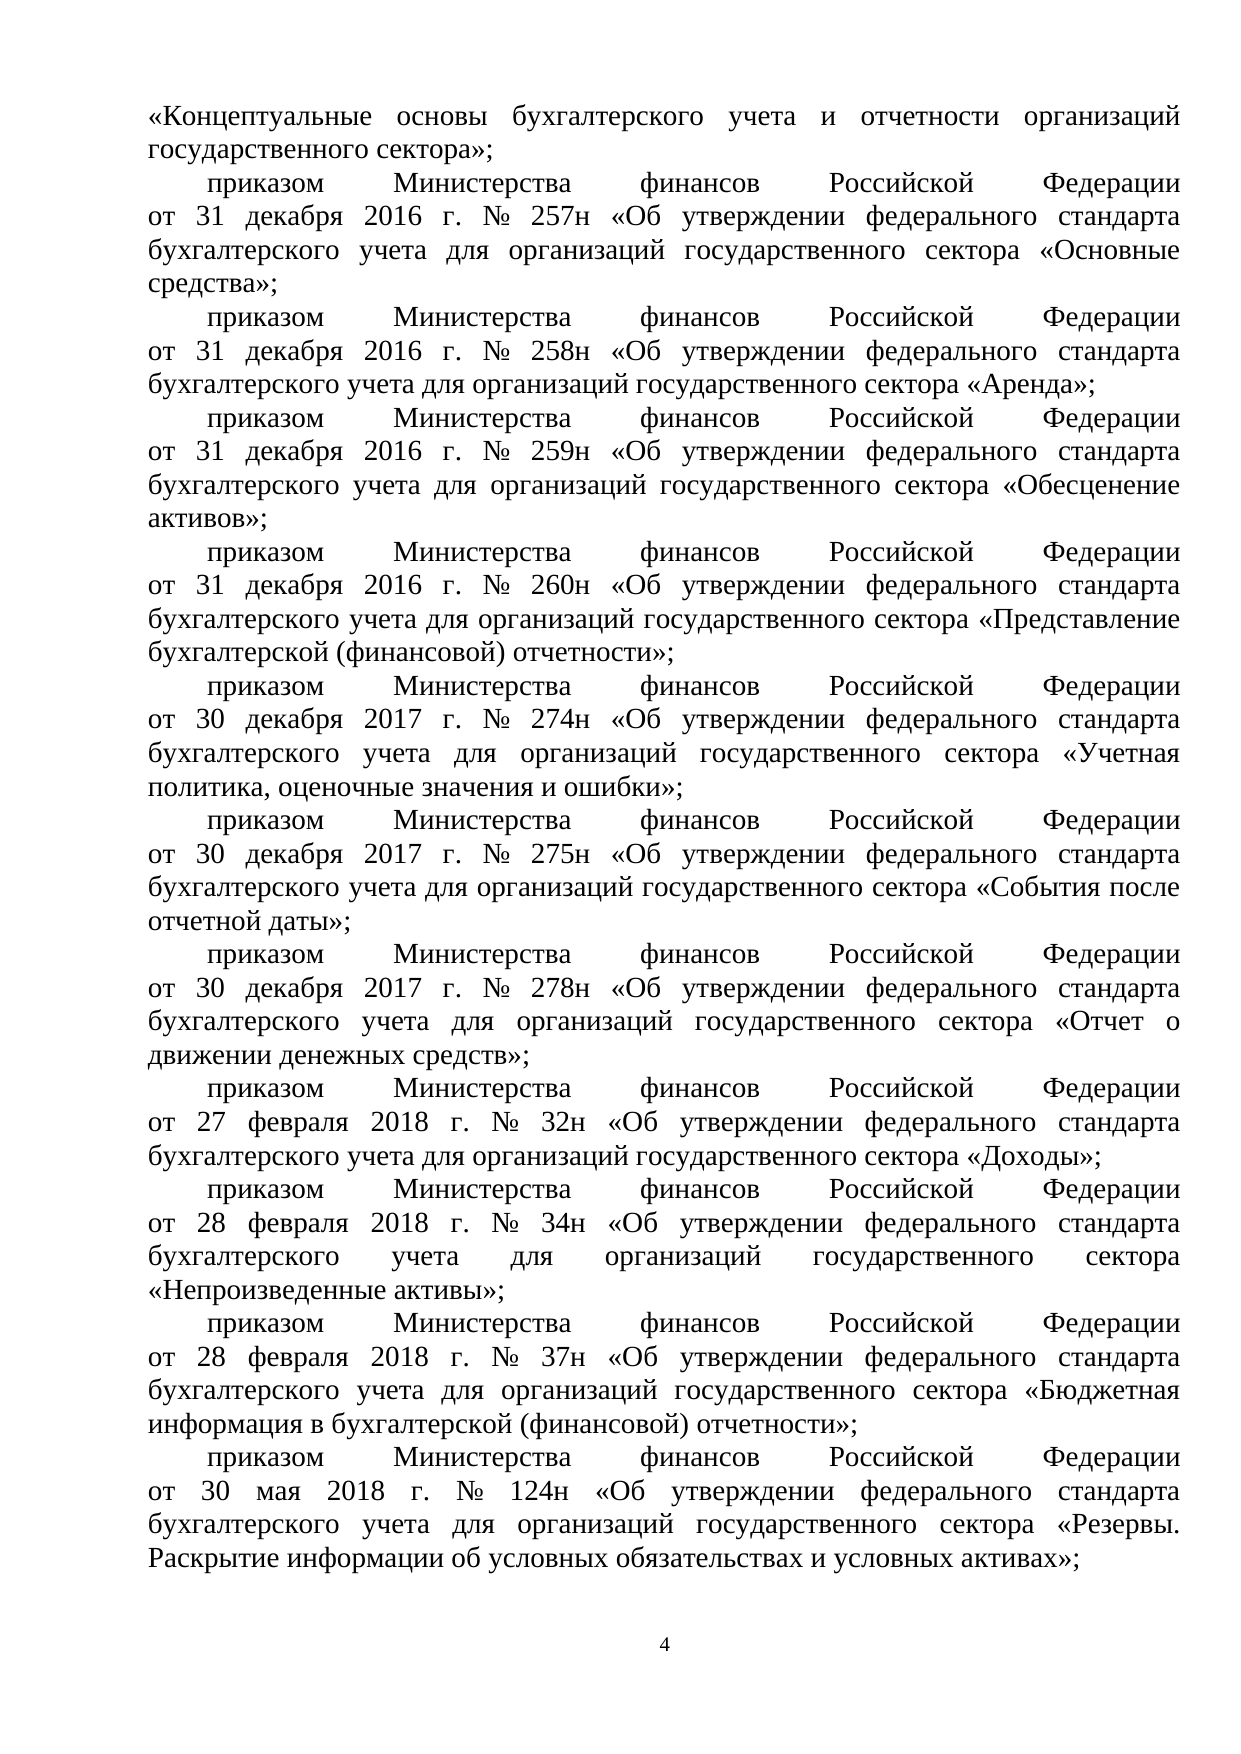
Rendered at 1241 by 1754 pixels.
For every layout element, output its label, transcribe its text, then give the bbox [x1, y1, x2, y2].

text приказом Министерства финансов Российской Федерации от 30 мая 2018 г. № 124н «Об утверждении федерального стандарта бухгалтерского учета для организаций государственного сектора «Резервы. Раскрытие информации об условных обязательствах и условных активах»; [148, 1439, 1181, 1574]
text приказом Министерства финансов Российской Федерации от 28 февраля 2018 г. № 37н «Об утверждении федерального стандарта бухгалтерского учета для организаций государственного сектора «Бюджетная информация в бухгалтерской (финансовой) отчетности»; [148, 1305, 1181, 1439]
text приказом Министерства финансов Российской Федерации от 31 декабря 2016 г. № 257н «Об утверждении федерального стандарта бухгалтерского учета для организаций государственного сектора «Основные средства»; [148, 165, 1181, 299]
text приказом Министерства финансов Российской Федерации от 27 февраля 2018 г. № 32н «Об утверждении федерального стандарта бухгалтерского учета для организаций государственного сектора «Доходы»; [148, 1071, 1181, 1171]
text приказом Министерства финансов Российской Федерации от 31 декабря 2016 г. № 258н «Об утверждении федерального стандарта бухгалтерского учета для организаций государственного сектора «Аренда»; [148, 299, 1181, 400]
text приказом Министерства финансов Российской Федерации от 31 декабря 2016 г. № 259н «Об утверждении федерального стандарта бухгалтерского учета для организаций государственного сектора «Обесценение активов»; [148, 400, 1181, 534]
text приказом Министерства финансов Российской Федерации от 30 декабря 2017 г. № 275н «Об утверждении федерального стандарта бухгалтерского учета для организаций государственного сектора «События после отчетной даты»; [148, 802, 1181, 936]
text приказом Министерства финансов Российской Федерации от 28 февраля 2018 г. № 34н «Об утверждении федерального стандарта бухгалтерского учета для организаций государственного сектора «Непроизведенные активы»; [148, 1171, 1181, 1305]
text приказом Министерства финансов Российской Федерации от 30 декабря 2017 г. № 274н «Об утверждении федерального стандарта бухгалтерского учета для организаций государственного сектора «Учетная политика, оценочные значения и ошибки»; [148, 668, 1181, 802]
text приказом Министерства финансов Российской Федерации от 31 декабря 2016 г. № 260н «Об утверждении федерального стандарта бухгалтерского учета для организаций государственного сектора «Представление бухгалтерской (финансовой) отчетности»; [148, 534, 1181, 668]
text приказом Министерства финансов Российской Федерации от 30 декабря 2017 г. № 278н «Об утверждении федерального стандарта бухгалтерского учета для организаций государственного сектора «Отчет о движении денежных средств»; [148, 936, 1181, 1071]
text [148, 98, 1181, 165]
